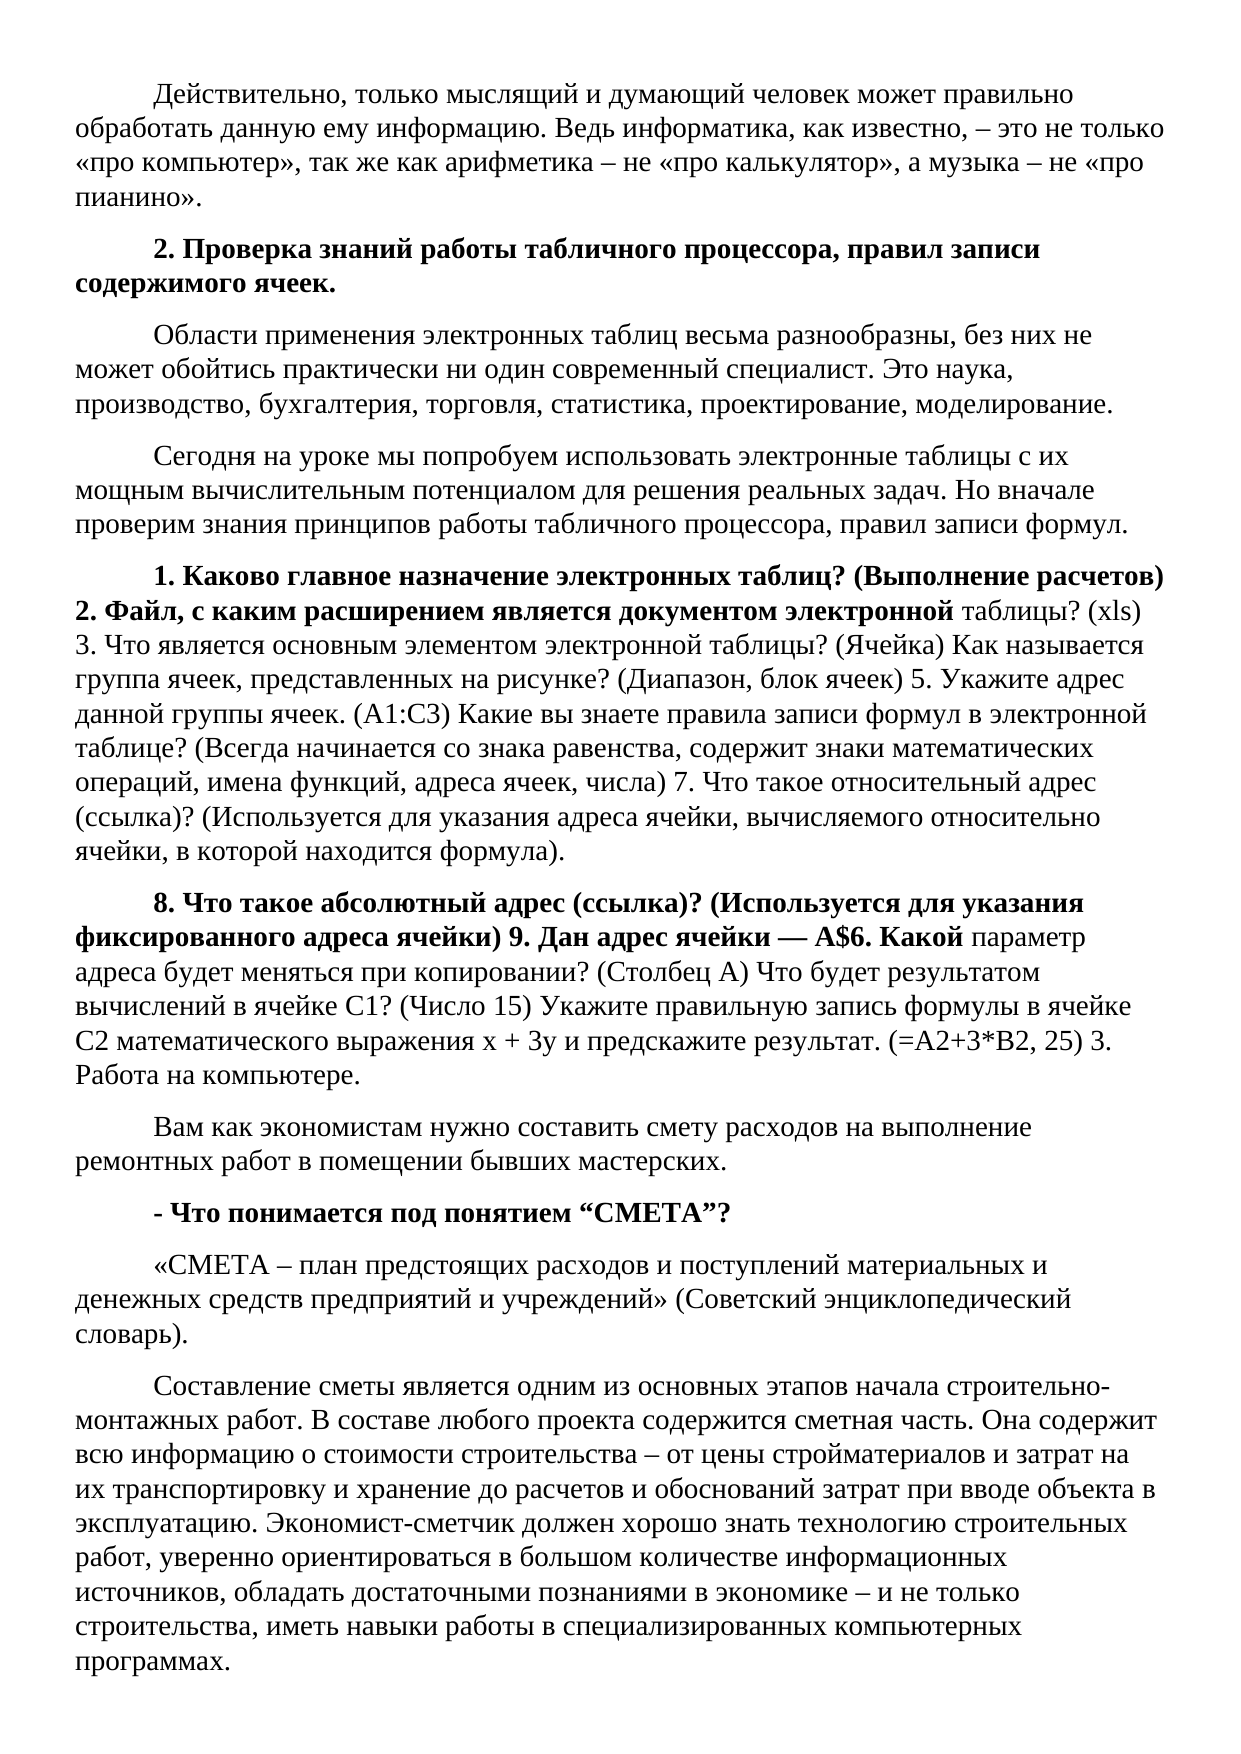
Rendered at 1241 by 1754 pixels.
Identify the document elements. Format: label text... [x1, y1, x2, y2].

text 8. Что такое абсолютный адрес (ссылка)? (Используется для указания фиксированного адреса ячейки) 9. Дан адрес ячейки — А$6. Какой параметр адреса будет меняться при копировании? (Столбец А) Что будет результатом вычислений в ячейке С1? (Число 15) Укажите правильную запись формулы в ячейке С2 математического выражения x + 3y и предскажите результат. (=A2+3*B2, 25) 3. Работа на компьютере. [75, 884, 1165, 1091]
text Вам как экономистам нужно составить смету расходов на выполнение ремонтных работ в помещении бывших мастерских. [75, 1108, 1165, 1177]
text 2. Проверка знаний работы табличного процессора, правил записи содержимого ячеек. [75, 230, 1165, 299]
text «СМЕТА – план предстоящих расходов и поступлений материальных и денежных средств предприятий и учреждений» (Советский энциклопедический словарь). [75, 1246, 1165, 1349]
text Составление сметы является одним из основных этапов начала строительно-монтажных работ. В составе любого проекта содержится сметная часть. Она содержит всю информацию о стоимости строительства – от цены стройматериалов и затрат на их транспортировку и хранение до расчетов и обоснований затрат при вводе объекта в эксплуатацию. Экономист-сметчик должен хорошо знать технологию строительных работ, уверенно ориентироваться в большом количестве информационных источников, обладать достаточными познаниями в экономике – и не только строительства, иметь навыки работы в специализированных компьютерных программах. [75, 1367, 1165, 1676]
text Сегодня на уроке мы попробуем использовать электронные таблицы с их мощным вычислительным потенциалом для решения реальных задач. Но вначале проверим знания принципов работы табличного процессора, правил записи формул. [75, 437, 1165, 540]
text 1. Каково главное назначение электронных таблиц? (Выполнение расчетов) 2. Файл, с каким расширением является документом электронной таблицы? (xls) 3. Что является основным элементом электронной таблицы? (Ячейка) Как называется группа ячеек, представленных на рисунке? (Диапазон, блок ячеек) 5. Укажите адрес данной группы ячеек. (A1:C3) Какие вы знаете правила записи формул в электронной таблице? (Всегда начинается со знака равенства, содержит знаки математических операций, имена функций, адреса ячеек, числа) 7. Что такое относительный адрес (ссылка)? (Используется для указания адреса ячейки, вычисляемого относительно ячейки, в которой находится формула). [75, 557, 1165, 867]
text Области применения электронных таблиц весьма разнообразны, без них не может обойтись практически ни один современный специалист. Это наука, производство, бухгалтерия, торговля, статистика, проектирование, моделирование. [75, 316, 1165, 419]
text Действительно, только мыслящий и думающий человек может правильно обработать данную ему информацию. Ведь информатика, как известно, – это не только «про компьютер», так же как арифметика – не «про калькулятор», а музыка – не «про пианино». [75, 75, 1165, 212]
text - Что понимается под понятием “СМЕТА”? [75, 1194, 1165, 1229]
